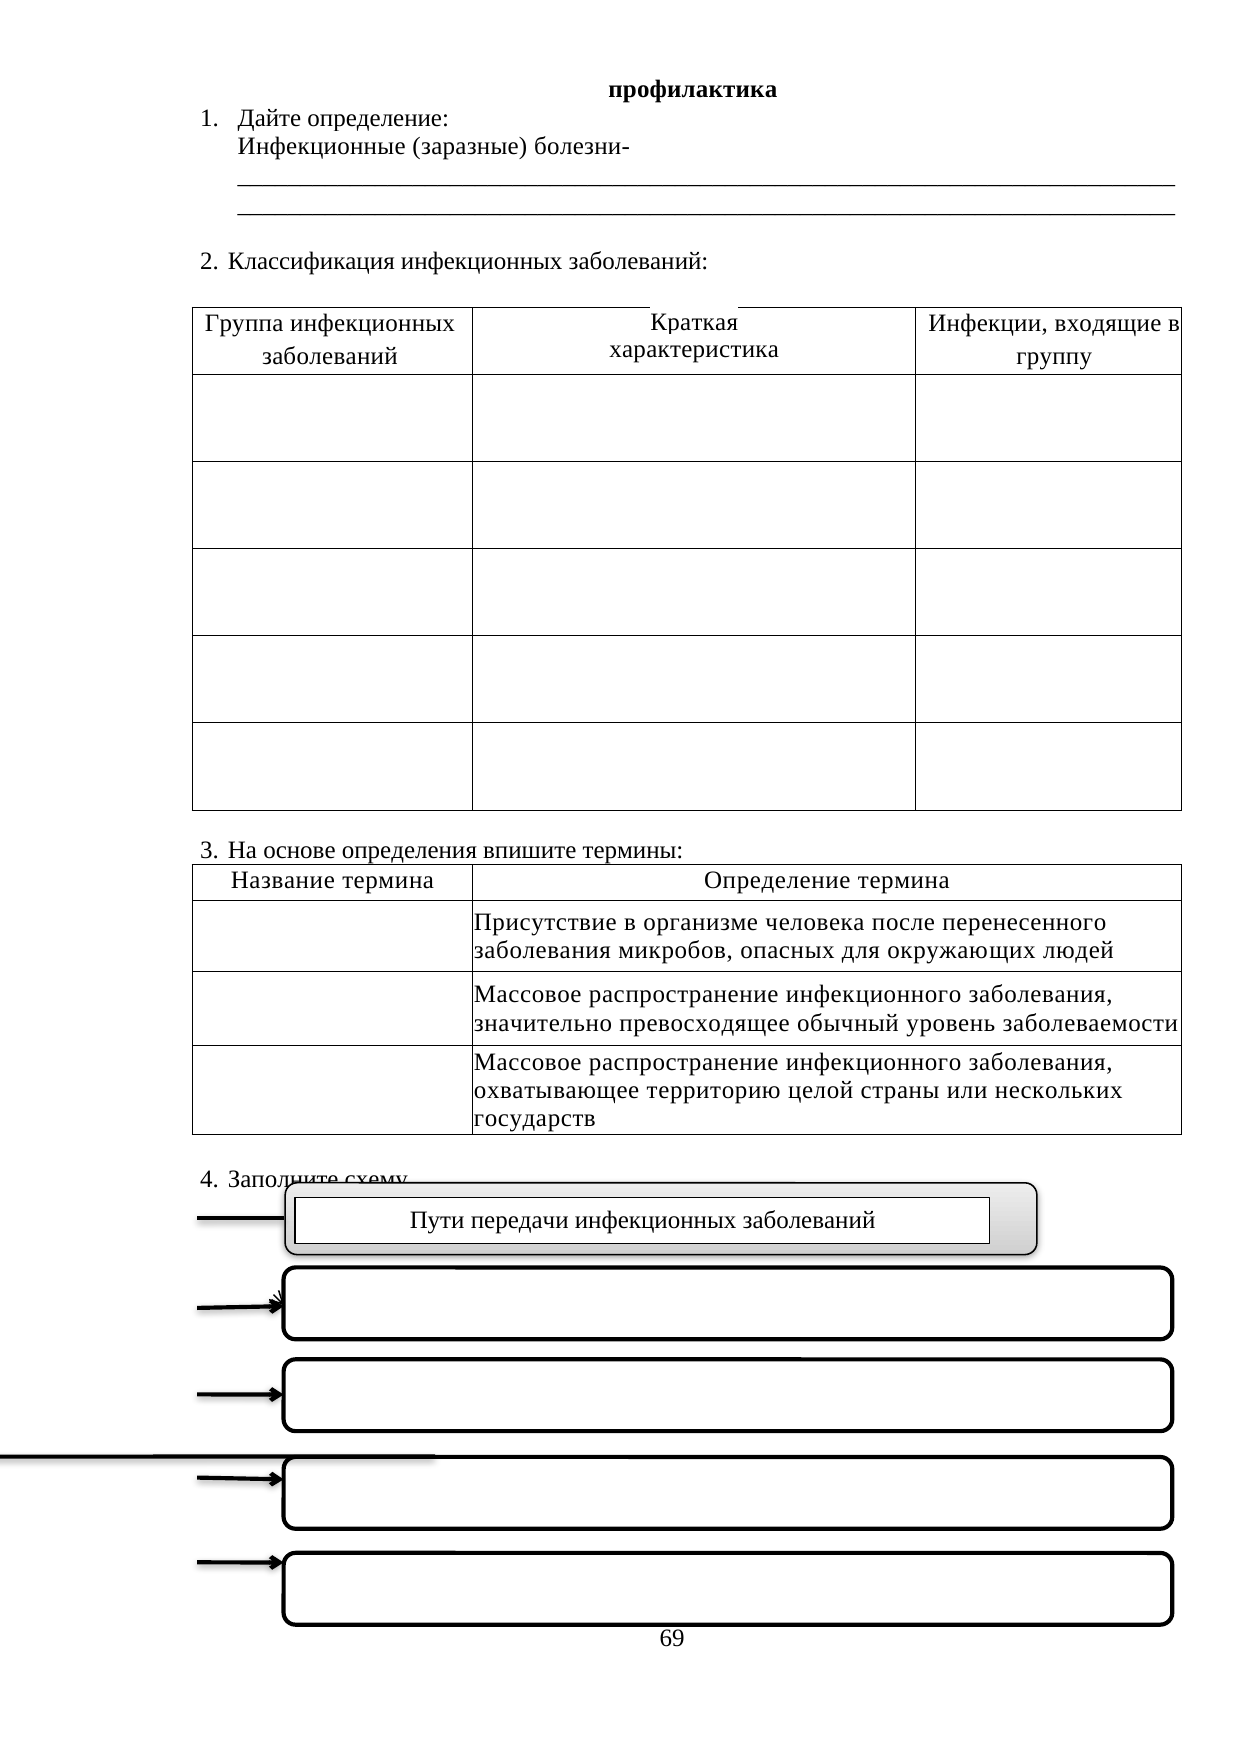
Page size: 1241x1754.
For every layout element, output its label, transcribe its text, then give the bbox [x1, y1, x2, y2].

table_cell [473, 549, 915, 635]
table_cell [193, 1046, 472, 1134]
table_cell [193, 462, 472, 548]
table_cell [193, 549, 472, 635]
table_cell [473, 723, 915, 809]
table_cell [193, 723, 472, 809]
list Дайте определение: [200, 103, 1181, 131]
table_header Определение термина [473, 865, 1181, 900]
table_cell [193, 636, 472, 722]
table_header Группа инфекционных заболеваний [193, 308, 472, 373]
table_cell [193, 375, 472, 461]
table_cell Массовое распространение инфекционного заболевания, значительно превосходящее обычный уровень заболеваемости [473, 972, 1181, 1045]
table_cell Массовое распространение инфекционного заболевания, охватывающее территорию целой страны или нескольких государств [473, 1046, 1181, 1134]
table_cell [916, 723, 1181, 809]
table_cell [473, 375, 915, 461]
table_header Краткая характеристика [473, 308, 915, 373]
table_header Инфекции, входящие в группу [916, 308, 1181, 373]
table_header Название термина [193, 865, 472, 900]
list Классификация инфекционных заболеваний: [200, 246, 1096, 275]
list Заполните схему. [200, 1164, 1096, 1193]
list Инфекционные (заразные) болезни- ______________________________________________________________________________________________________________________________________________________ [237, 131, 1181, 218]
table_cell [193, 901, 472, 971]
list На основе определения впишите термины: [200, 836, 1096, 864]
table_cell Присутствие в организме человека после перенесенного заболевания микробов, опасных для окружающих людей [473, 901, 1181, 971]
table_cell [916, 375, 1181, 461]
table_cell [916, 636, 1181, 722]
table_cell [916, 462, 1181, 548]
table_cell [193, 972, 472, 1045]
table_cell [916, 549, 1181, 635]
table_cell [473, 462, 915, 548]
table_cell [473, 636, 915, 722]
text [248, 74, 1137, 103]
